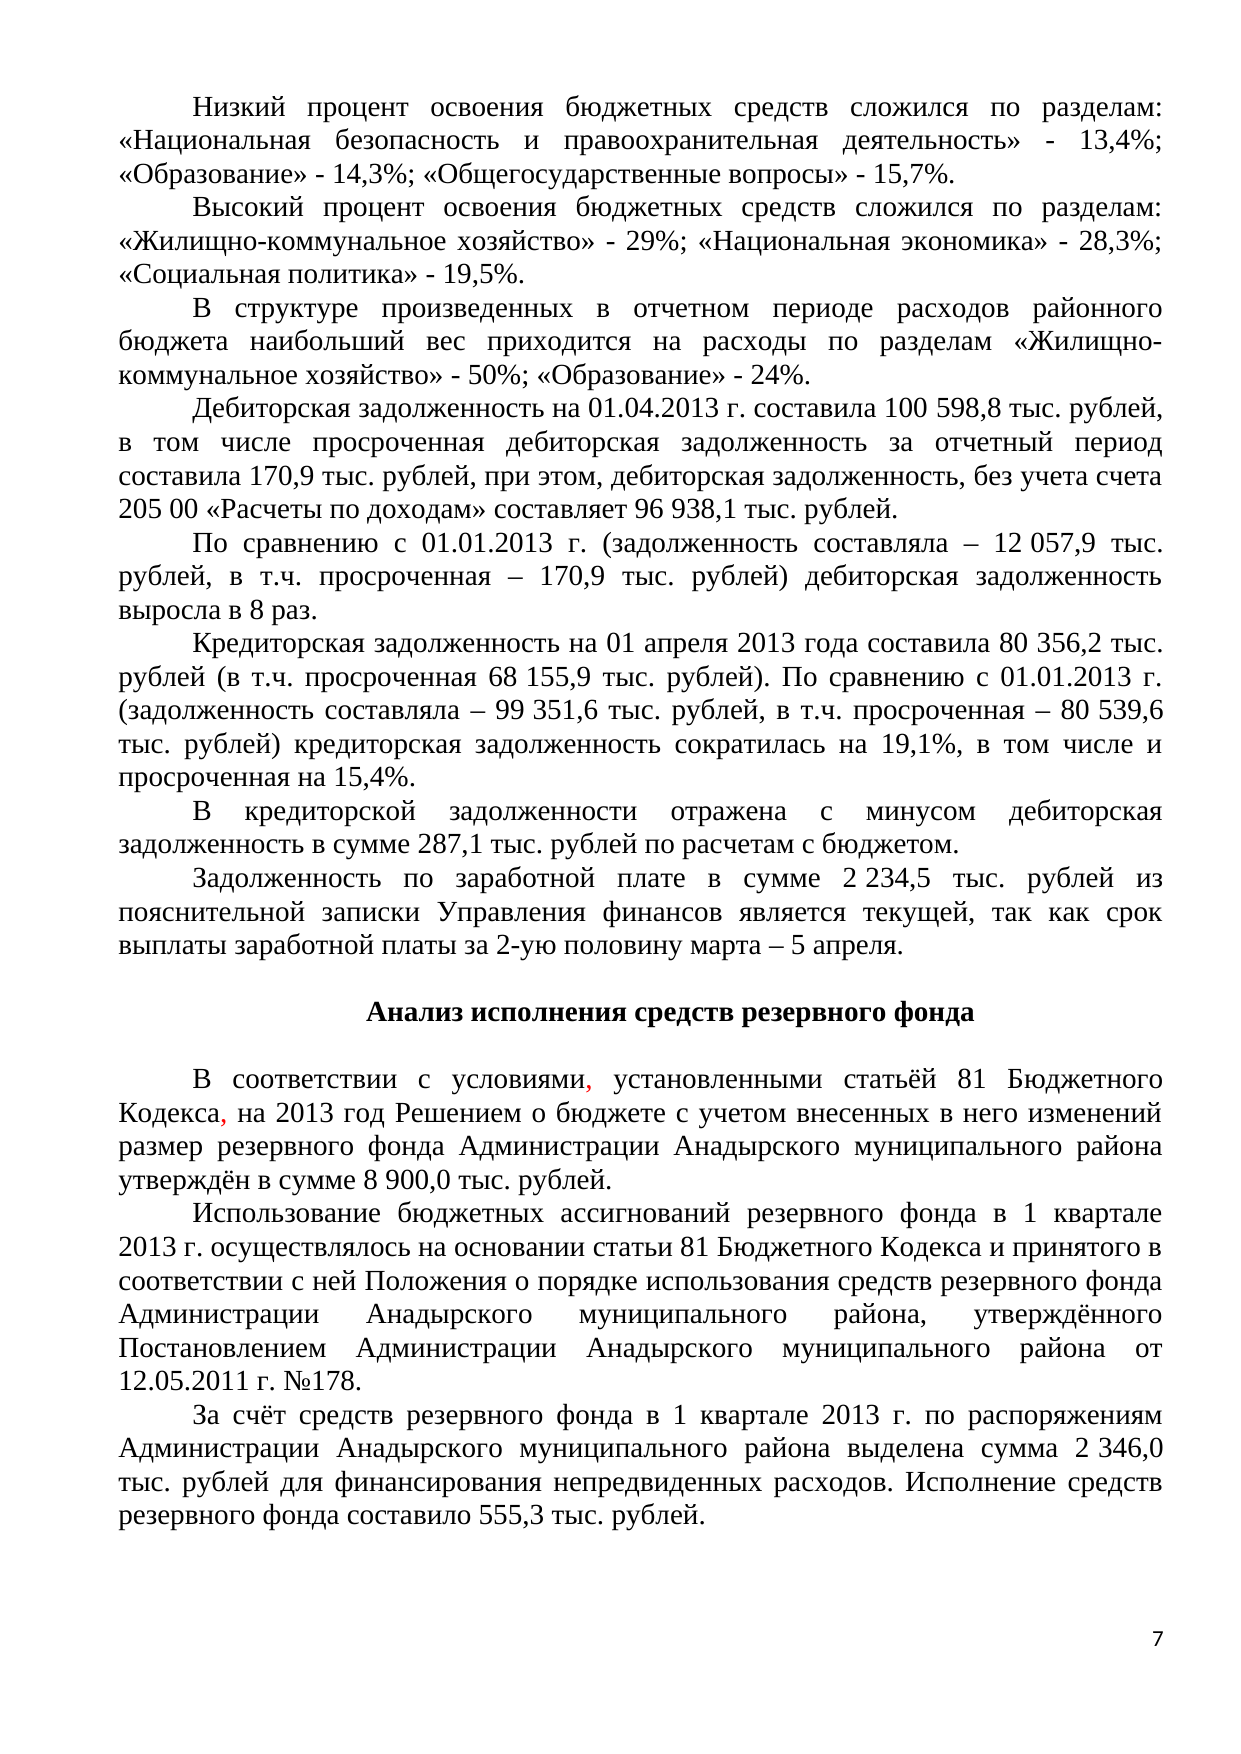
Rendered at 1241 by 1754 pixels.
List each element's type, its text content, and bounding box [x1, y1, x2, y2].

text В кредиторской задолженности отражена с минусом дебиторская задолженность в сумме 287,1 тыс. рублей по расчетам с бюджетом. [118, 793, 1163, 860]
text За счёт средств резервного фонда в 1 квартале 2013 г. по распоряжениям Администрации Анадырского муниципального района выделена сумма 2 346,0 тыс. рублей для финансирования непредвиденных расходов. Исполнение средств резервного фонда составило 555,3 тыс. рублей. [118, 1397, 1163, 1531]
text Высокий процент освоения бюджетных средств сложился по разделам: «Жилищно-коммунальное хозяйство» - 29%; «Национальная экономика» - 28,3%; «Социальная политика» - 19,5%. [118, 189, 1163, 290]
text По сравнению с 01.01.2013 г. (задолженность составляла – 12 057,9 тыс. рублей, в т.ч. просроченная – 170,9 тыс. рублей) дебиторская задолженность выросла в 8 раз. [118, 525, 1163, 625]
text В соответствии с условиями, установленными статьёй 81 Бюджетного Кодекса, на 2013 год Решением о бюджете с учетом внесенных в него изменений размер резервного фонда Администрации Анадырского муниципального района утверждён в сумме 8 900,0 тыс. рублей. [118, 1061, 1163, 1196]
text Анализ исполнения средств резервного фонда [118, 994, 1163, 1028]
text Дебиторская задолженность на 01.04.2013 г. составила 100 598,8 тыс. рублей, в том числе просроченная дебиторская задолженность за отчетный период составила 170,9 тыс. рублей, при этом, дебиторская задолженность, без учета счета 205 00 «Расчеты по доходам» составляет 96 938,1 тыс. рублей. [118, 391, 1163, 525]
text Задолженность по заработной плате в сумме 2 234,5 тыс. рублей из пояснительной записки Управления финансов является текущей, так как срок выплаты заработной платы за 2-ую половину марта – 5 апреля. [118, 860, 1163, 961]
text Кредиторская задолженность на 01 апреля 2013 года составила 80 356,2 тыс. рублей (в т.ч. просроченная 68 155,9 тыс. рублей). По сравнению с 01.01.2013 г. (задолженность составляла – 99 351,6 тыс. рублей, в т.ч. просроченная – 80 539,6 тыс. рублей) кредиторская задолженность сократилась на 19,1%, в том числе и просроченная на 15,4%. [118, 625, 1163, 793]
text Использование бюджетных ассигнований резервного фонда в 1 квартале 2013 г. осуществлялось на основании статьи 81 Бюджетного Кодекса и принятого в соответствии с ней Положения о порядке использования средств резервного фонда Администрации Анадырского муниципального района, утверждённого Постановлением Администрации Анадырского муниципального района от 12.05.2011 г. №178. [118, 1196, 1163, 1397]
text Низкий процент освоения бюджетных средств сложился по разделам: «Национальная безопасность и правоохранительная деятельность» - 13,4%; «Образование» - 14,3%; «Общегосударственные вопросы» - 15,7%. [118, 89, 1163, 189]
text В структуре произведенных в отчетном периоде расходов районного бюджета наибольший вес приходится на расходы по разделам «Жилищно-коммунальное хозяйство» - 50%; «Образование» - 24%. [118, 290, 1163, 391]
